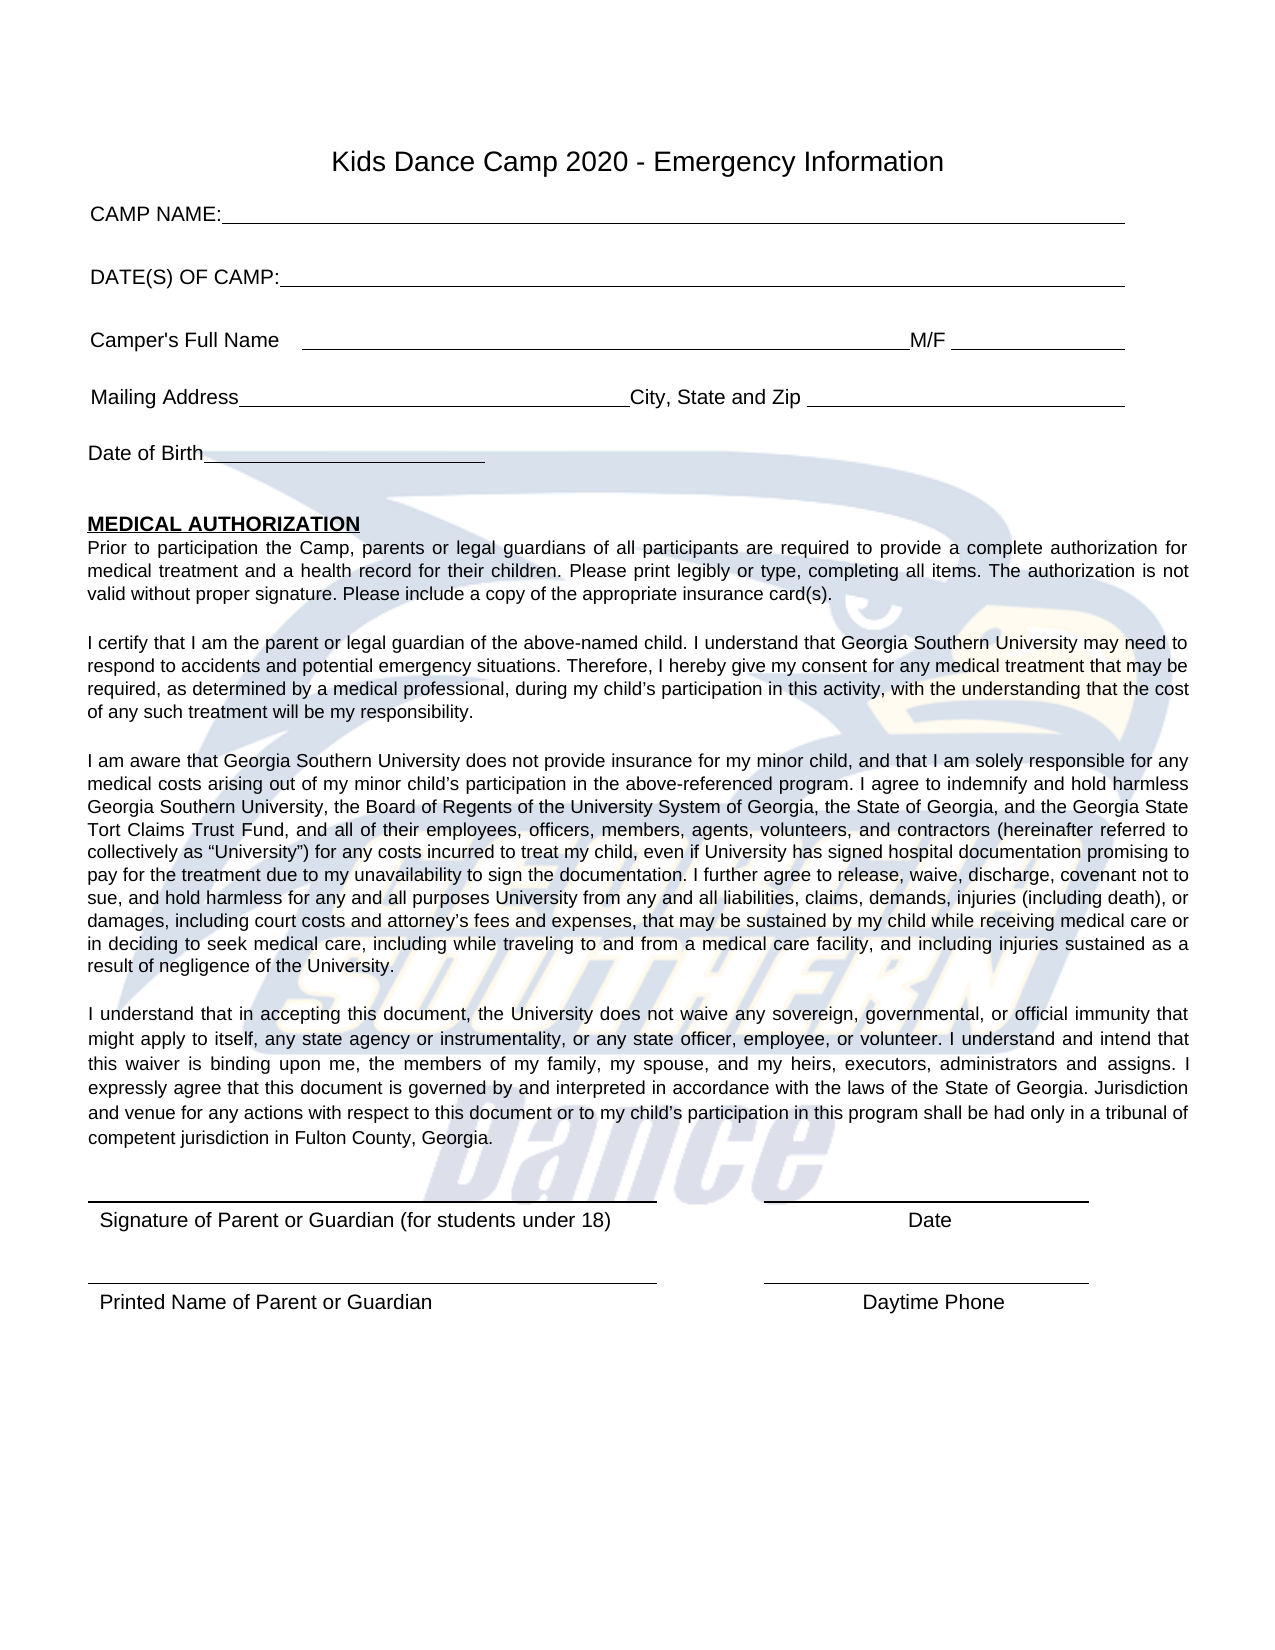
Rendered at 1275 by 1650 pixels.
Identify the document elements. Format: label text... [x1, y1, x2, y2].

text Mailing Address City, State and Zip [90, 384, 1189, 408]
text Prior to participation the Camp, parents or legal guardians of all participants are required to provide a complete authorization for medical treatment and a health record for their children. Please print legibly or type, completing all items. The authorization is not valid without proper signature. Please include a copy of the appropriate insurance card(s). [87, 537, 1189, 604]
text DATE(S) OF CAMP: [90, 265, 1189, 289]
text Printed Name of Parent or Guardian Daytime Phone [99, 1290, 1200, 1314]
subtitle MEDICAL AUTHORIZATION [87, 511, 1189, 535]
text Kids Dance Camp 2020 - Emergency Information [75, 145, 1200, 177]
text CAMP NAME: [90, 202, 1189, 226]
text Camper's Full Name M/F [90, 328, 1189, 352]
text I understand that in accepting this document, the University does not waive any sovereign, governmental, or official immunity that might apply to itself, any state agency or instrumentality, or any state officer, employee, or volunteer. I understand and intend that this waiver is binding upon me, the members of my family, my spouse, and my heirs, executors, administrators and assigns. I expressly agree that this document is governed by and interpreted in accordance with the laws of the State of Georgia. Jurisdiction and venue for any actions with respect to this document or to my child’s participation in this program shall be had only in a tribunal of competent jurisdiction in Fulton County, Georgia. [88, 1003, 1190, 1148]
text I am aware that Georgia Southern University does not provide insurance for my minor child, and that I am solely responsible for any medical costs arising out of my minor child’s participation in the above-referenced program. I agree to indemnify and hold harmless Georgia Southern University, the Board of Regents of the University System of Georgia, the State of Georgia, and the Georgia State Tort Claims Trust Fund, and all of their employees, officers, members, agents, volunteers, and contractors (hereinafter referred to collectively as “University”) for any costs incurred to treat my child, even if University has signed hospital documentation promising to pay for the treatment due to my unavailability to sign the documentation. I further agree to release, waive, discharge, covenant not to sue, and hold harmless for any and all purposes University from any and all liabilities, claims, demands, injuries (including death), or damages, including court costs and attorney’s fees and expenses, that may be sustained by my child while receiving medical care or in deciding to seek medical care, including while traveling to and from a medical care facility, and including injuries sustained as a result of negligence of the University. [87, 750, 1189, 977]
text Signature of Parent or Guardian (for students under 18) Date [99, 1207, 1200, 1231]
text I certify that I am the parent or legal guardian of the above-named child. I understand that Georgia Southern University may need to respond to accidents and potential emergency situations. Therefore, I hereby give my consent for any medical treatment that may be required, as determined by a medical professional, during my child’s participation in this activity, with the understanding that the cost of any such treatment will be my responsibility. [87, 632, 1189, 722]
text Date of Birth [88, 441, 1189, 465]
